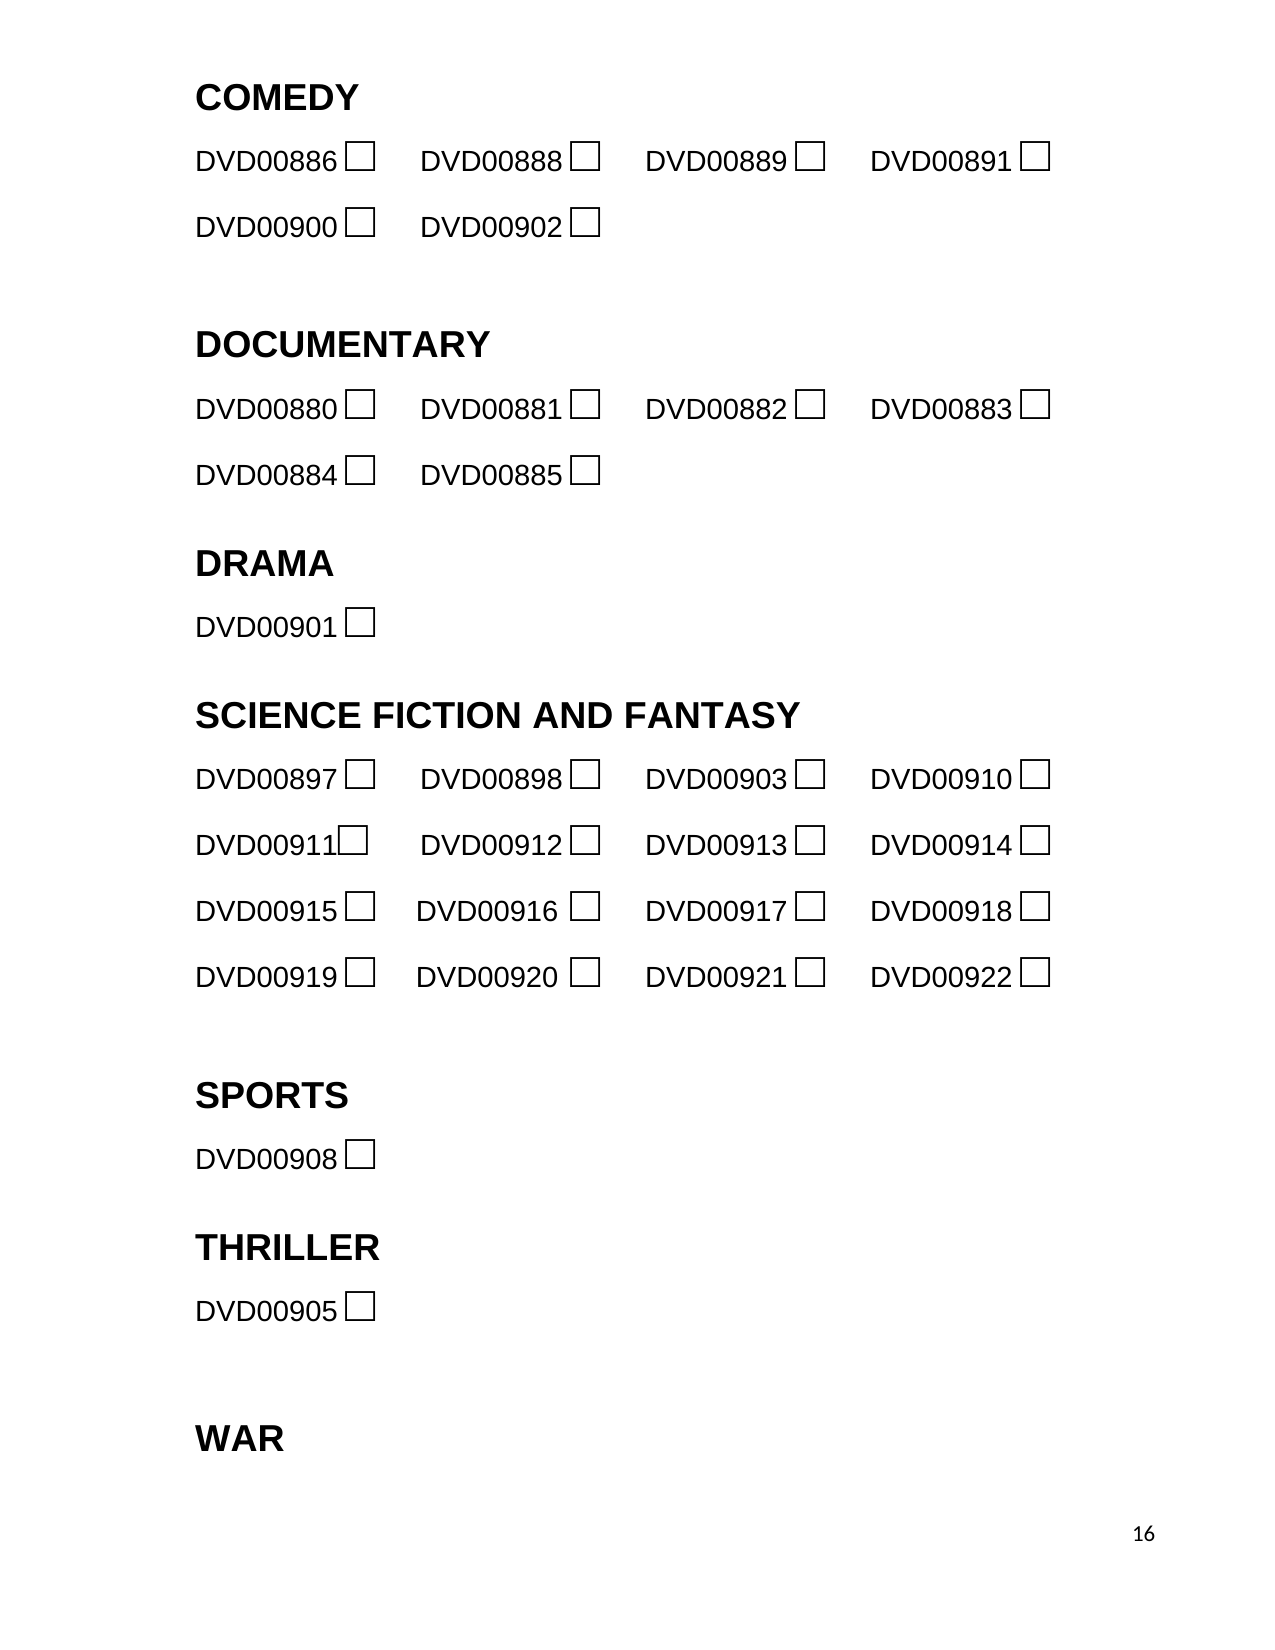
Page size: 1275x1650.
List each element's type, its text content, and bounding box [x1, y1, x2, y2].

text DVD00915 □ DVD00916 □ DVD00917 □ DVD00918 □ [195, 875, 1155, 932]
text COMEDY [120, 75, 1155, 118]
text DVD00911□ DVD00912 □ DVD00913 □ DVD00914 □ [195, 809, 1155, 866]
text SPORTS [195, 1073, 1155, 1116]
text THRILLER [195, 1225, 1155, 1268]
text DVD00900 □ DVD00902 □ [120, 191, 1155, 248]
text SCIENCE FICTION AND FANTASY [195, 693, 1155, 736]
text WAR [195, 1416, 1155, 1459]
text DVD00886 □ DVD00888 □ DVD00889 □ DVD00891 □ [120, 124, 1155, 182]
text DVD00919 □ DVD00920 □ DVD00921 □ DVD00922 □ [195, 941, 1155, 998]
text DVD00880 □ DVD00881 □ DVD00882 □ DVD00883 □ [120, 372, 1155, 430]
text DVD00908 □ [195, 1122, 1155, 1180]
text DVD00905 □ [195, 1275, 1155, 1332]
text DRAMA [195, 541, 1155, 584]
text DVD00897 □ DVD00898 □ DVD00903 □ DVD00910 □ [195, 743, 1155, 800]
text DVD00884 □ DVD00885 □ [195, 438, 1155, 496]
text DOCUMENTARY [120, 323, 1155, 366]
text DVD00901 □ [195, 591, 1155, 648]
